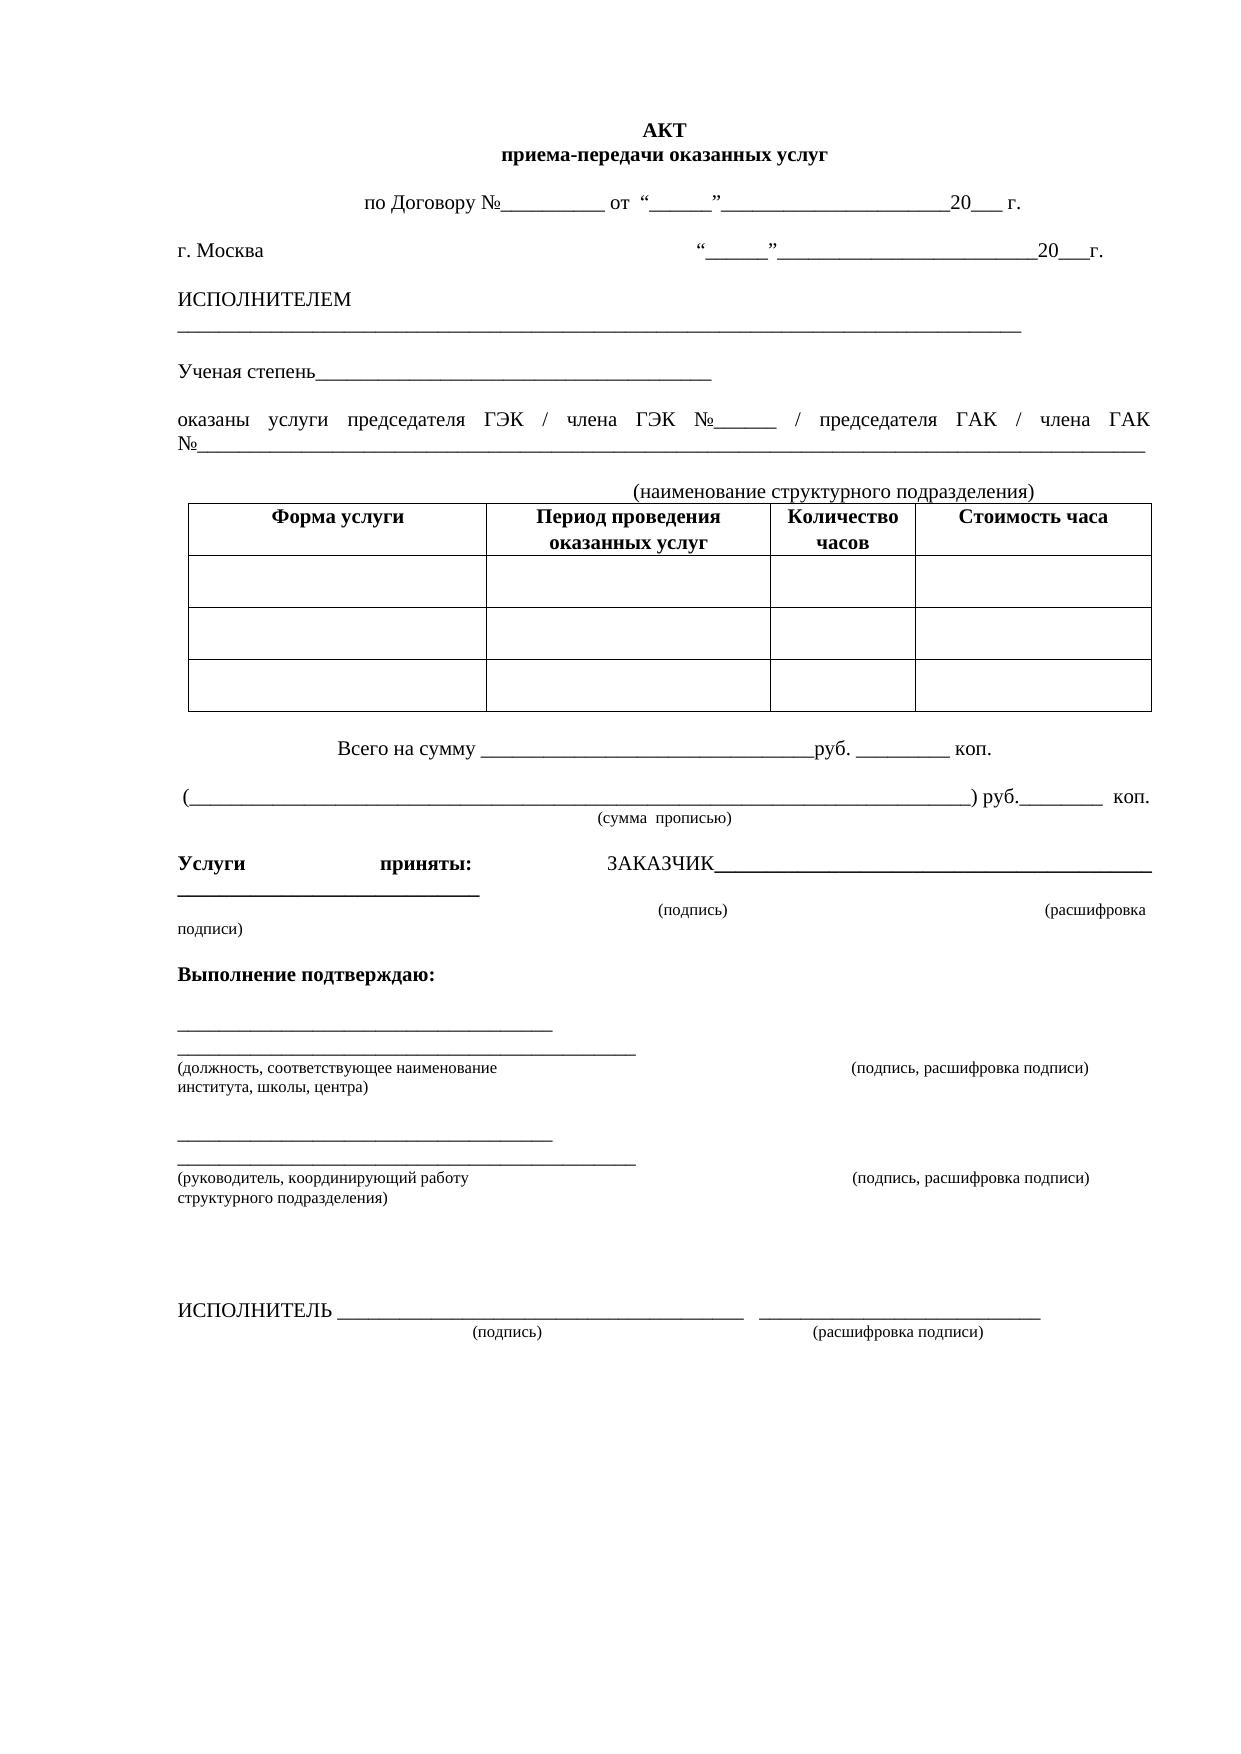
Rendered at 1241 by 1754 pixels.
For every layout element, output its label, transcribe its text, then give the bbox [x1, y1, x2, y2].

text Всего на сумму ________________________________руб. _________ коп. [177, 736, 1152, 760]
text по Договору №__________ от “______”______________________20___ г. [177, 190, 1152, 214]
text АКТ [177, 118, 1152, 142]
text (___________________________________________________________________________) руб.________ коп. [177, 784, 1152, 808]
text Ученая степень______________________________________ [177, 359, 1152, 383]
text Услуги приняты: ЗАКАЗЧИК__________________________________________ _____________________________ [177, 851, 1152, 899]
table_cell [487, 556, 770, 607]
table_cell [771, 608, 915, 659]
table_cell [916, 608, 1151, 659]
text ИСПОЛНИТЕЛЬ _______________________________________ ___________________________ [177, 1297, 1152, 1322]
table_cell [916, 660, 1151, 711]
table_header Период проведения оказанных услуг [487, 504, 770, 555]
text Выполнение подтверждаю: [177, 962, 1152, 986]
table_header Форма услуги [189, 504, 486, 555]
table_header Стоимость часа [916, 504, 1151, 555]
text приема-передачи оказанных услуг [177, 142, 1152, 166]
text г. Москва “______”_________________________20___г. [177, 238, 1152, 262]
text ____________________________________ ____________________________________________ [177, 1010, 1152, 1058]
table_cell [189, 556, 486, 607]
table_cell [487, 660, 770, 711]
table_cell [487, 608, 770, 659]
text ИСПОЛНИТЕЛЕМ _________________________________________________________________________________ [177, 287, 1152, 335]
text оказаны услуги председателя ГЭК / члена ГЭК №______ / председателя ГАК / члена ГАК №___________________________________________________________________________________________ [177, 407, 1152, 455]
table_cell [189, 660, 486, 711]
text (подпись) (расшифровка подписи) [177, 1322, 1152, 1341]
text ____________________________________ ____________________________________________ [177, 1120, 1152, 1168]
text (наименование структурного подразделения) [177, 479, 1152, 503]
text (подпись) (расшифровка подписи) [177, 899, 1152, 938]
text (руководитель, координирующий работу (подпись, расшифровка подписи) [177, 1168, 1152, 1187]
text (должность, соответствующее наименование (подпись, расшифровка подписи) [177, 1058, 1152, 1077]
table_cell [771, 556, 915, 607]
table_cell [916, 556, 1151, 607]
text (сумма прописью) [177, 808, 1152, 827]
text структурного подразделения) [177, 1187, 1152, 1207]
table_cell [189, 608, 486, 659]
table_cell [771, 660, 915, 711]
table_header Количество часов [771, 504, 915, 555]
text института, школы, центра) [177, 1077, 1152, 1096]
